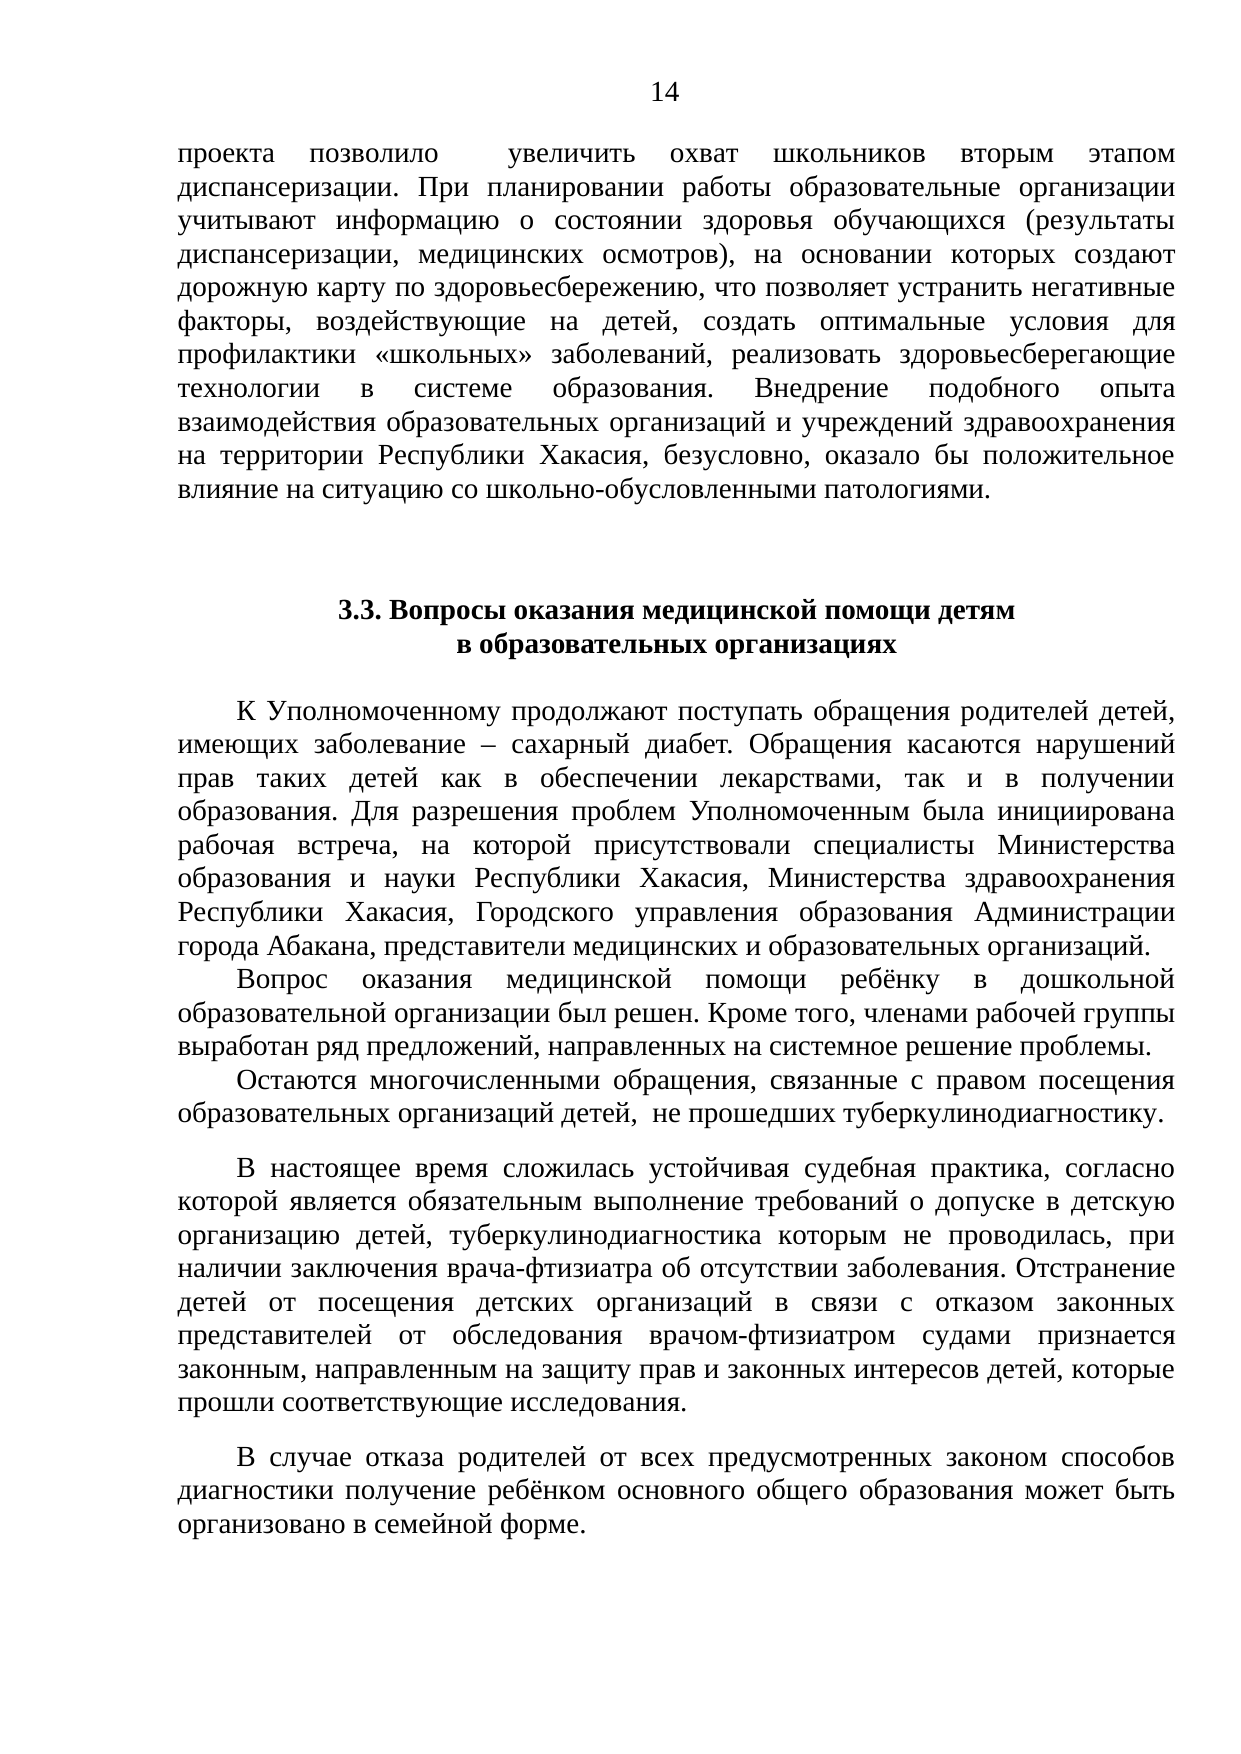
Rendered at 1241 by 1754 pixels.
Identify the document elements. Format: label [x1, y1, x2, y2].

table_header [166, 135, 1187, 1615]
